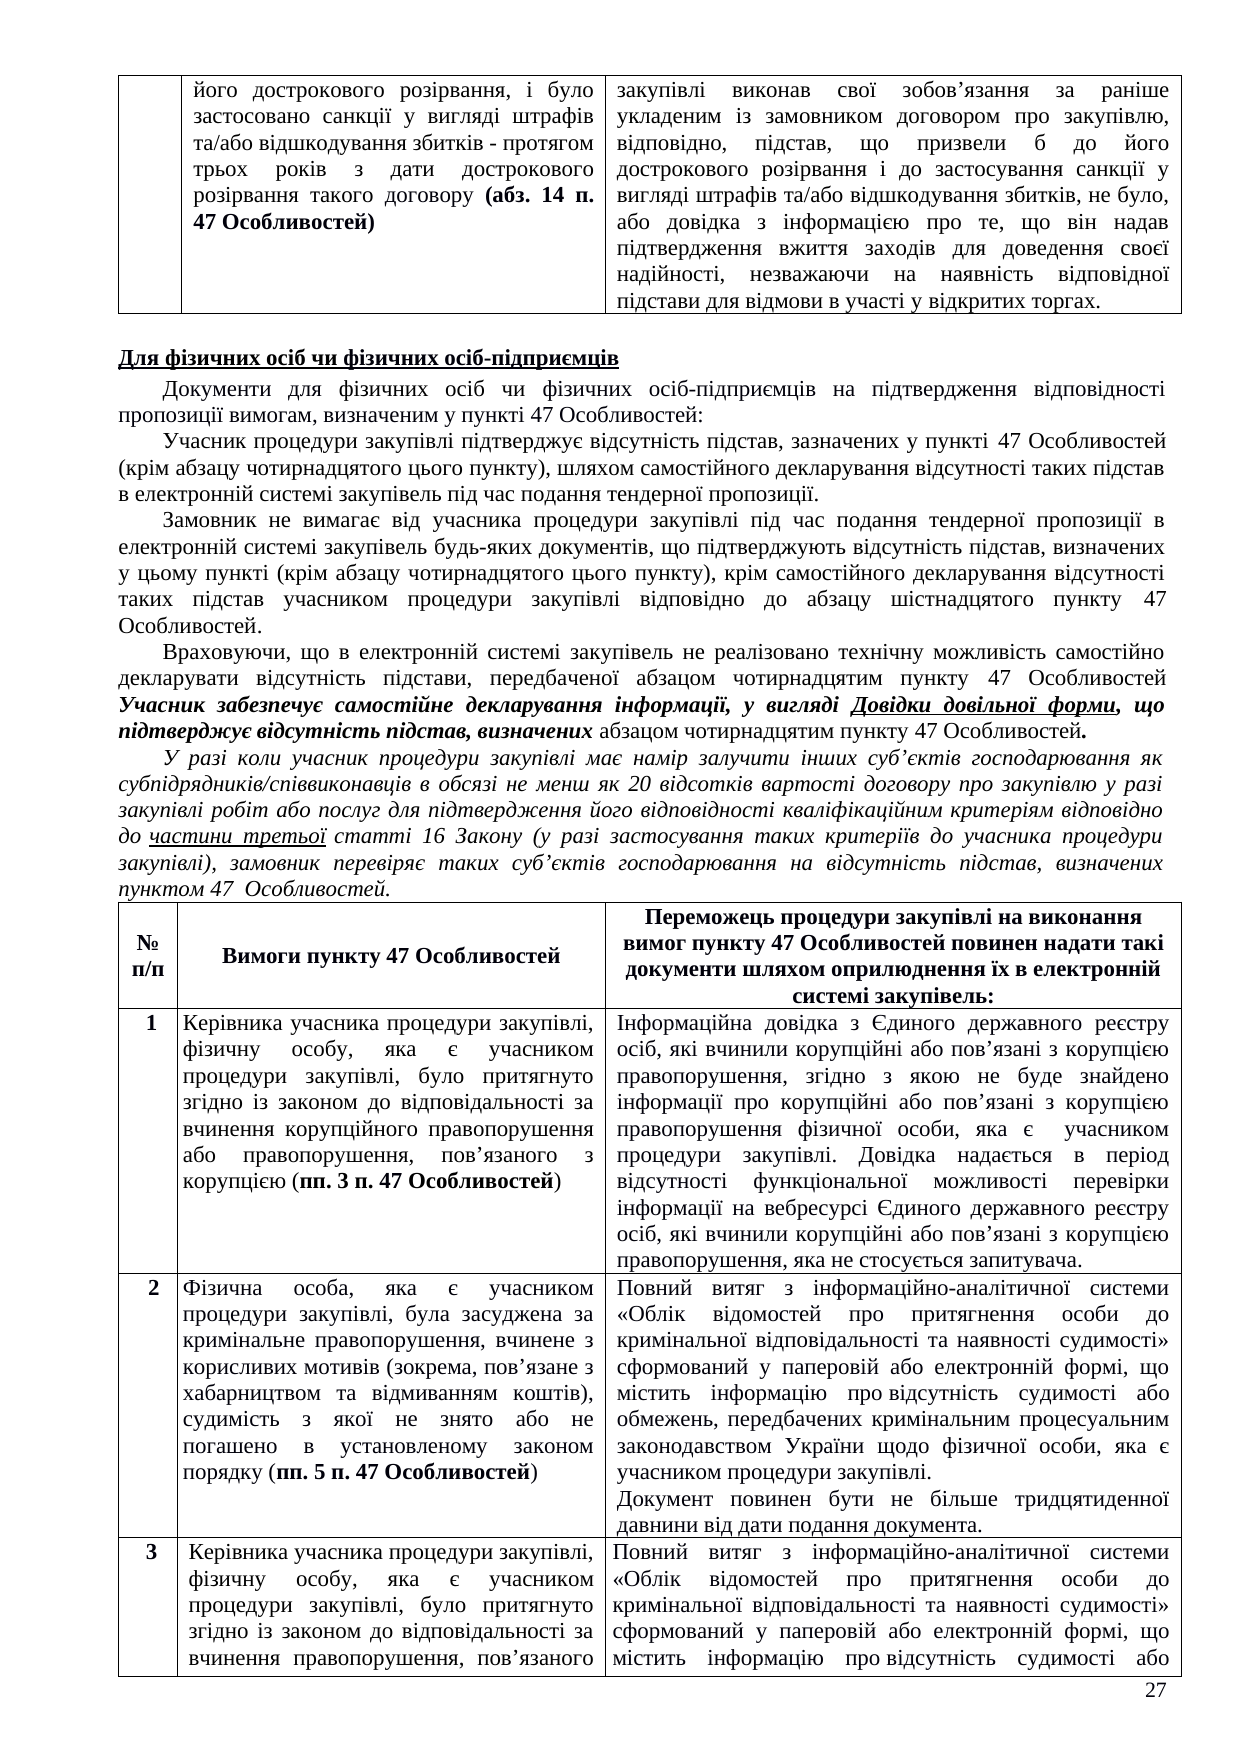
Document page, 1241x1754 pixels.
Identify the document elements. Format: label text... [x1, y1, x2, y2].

table_cell 1 [119, 1009, 177, 1273]
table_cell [606, 1538, 1181, 1676]
table_cell Керівника учасника процедури закупівлі, фізичну особу, яка є учасником процедури закупівлі, було притягнуто згідно із законом до відповідальності за вчинення корупційного правопорушення або правопорушення, пов’язаного з корупцією (пп. 3 п. 47 Особливостей) [178, 1009, 605, 1273]
text Замовник не вимагає від учасника процедури закупівлі під час подання тендерної пропозиції в електронній системі закупівель будь-яких документів, що підтверджують відсутність підстав, визначених у цьому пункті (крім абзацу чотирнадцятого цього пункту), крім самостійного декларування відсутності таких підстав учасником процедури закупівлі відповідно до абзацу шістнадцятого пункту 47 Особливостей. [118, 506, 1167, 638]
table_cell Інформаційна довідка з Єдиного державного реєстру осіб, які вчинили корупційні або пов’язані з корупцією правопорушення, згідно з якою не буде знайдено інформації про корупційні або пов’язані з корупцією правопорушення фізичної особи, яка є учасником процедури закупівлі. Довідка надається в період відсутності функціональної можливості перевірки інформації на вебресурсі Єдиного державного реєстру осіб, які вчинили корупційні або пов’язані з корупцією правопорушення, яка не стосується запитувача. [606, 1009, 1181, 1273]
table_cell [178, 1538, 605, 1676]
table_cell 3 [119, 1538, 177, 1676]
table_header Переможець процедури закупівлі на виконання вимог пункту 47 Особливостей повинен надати такі документи шляхом оприлюднення їх в електронній системі закупівель: [606, 903, 1181, 1008]
text У разі коли учасник процедури закупівлі має намір залучити інших суб’єктів господарювання як субпідрядників/співвиконавців в обсязі не менш як 20 відсотків вартості договору про закупівлю у разі закупівлі робіт або послуг для підтвердження його відповідності кваліфікаційним критеріям відповідно до частини третьої статті 16 Закону (у разі застосування таких критеріїв до учасника процедури закупівлі), замовник перевіряє таких суб’єктів господарювання на відсутність підстав, визначених пунктом 47 Особливостей. [118, 743, 1167, 902]
table_header № п/п [119, 903, 177, 1008]
table_cell 4 [119, 76, 181, 313]
text Учасник процедури закупівлі підтверджує відсутність підстав, зазначених у пункті 47 Особливостей (крім абзацу чотирнадцятого цього пункту), шляхом самостійного декларування відсутності таких підстав в електронній системі закупівель під час подання тендерної пропозиції. [118, 427, 1167, 506]
text Для фізичних осіб чи фізичних осіб-підприємців [118, 344, 1167, 371]
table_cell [606, 76, 1181, 313]
text Документи для фізичних осіб чи фізичних осіб-підприємців на підтвердження відповідності пропозиції вимогам, визначеним у пункті 47 Особливостей: [118, 374, 1167, 427]
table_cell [182, 76, 605, 313]
table_cell 2 [119, 1274, 177, 1537]
table_cell Фізична особа, яка є учасником процедури закупівлі, була засуджена за кримінальне правопорушення, вчинене з корисливих мотивів (зокрема, пов’язане з хабарництвом та відмиванням коштів), судимість з якої не знято або не погашено в установленому законом порядку (пп. 5 п. 47 Особливостей) [178, 1274, 605, 1537]
text Враховуючи, що в електронній системі закупівель не реалізовано технічну можливість самостійно декларувати відсутність підстави, передбаченої абзацом чотирнадцятим пункту 47 Особливостей Учасник забезпечує самостійне декларування інформації, у вигляді Довідки довільної форми, що підтверджує відсутність підстав, визначених абзацом чотирнадцятим пункту 47 Особливостей. [118, 638, 1167, 743]
table_header Вимоги пункту 47 Особливостей [178, 903, 605, 1008]
